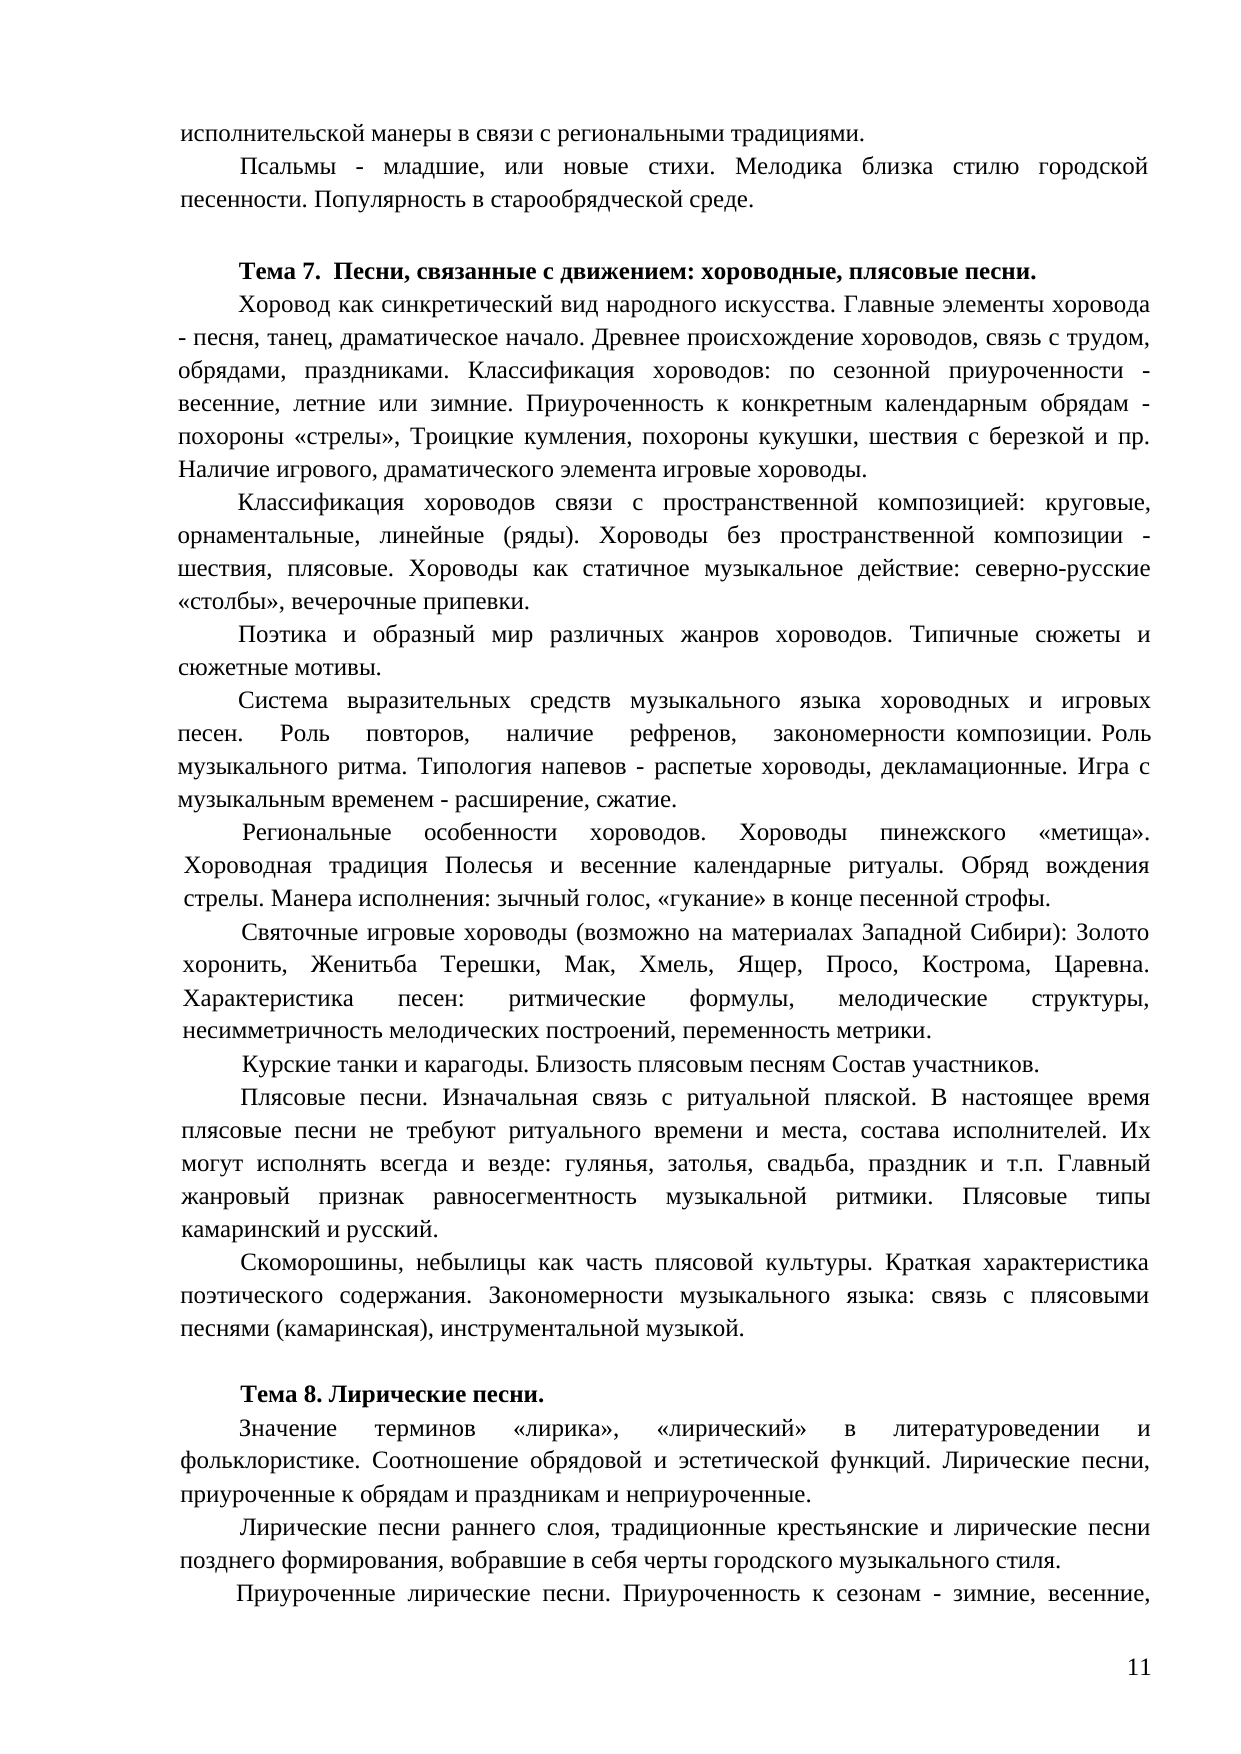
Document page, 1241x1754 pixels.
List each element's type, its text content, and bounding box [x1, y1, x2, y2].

text Курские танки и карагоды. Близость плясовым песням Состав участников. [181, 1049, 1150, 1077]
text Святочные игровые хороводы (возможно на материалах Западной Сибири): Золото хоронить, Женитьба Терешки, Мак, Хмель, Ящер, Просо, Кострома, Царевна. Характеристика песен: ритмические формулы, мелодические структуры, несимметричность мелодических построений, переменность метрики. [182, 917, 1150, 1044]
text Тема 7. Песни, связанные с движением: хороводные, плясовые песни. [239, 256, 1152, 285]
text Поэтика и образный мир различных жанров хороводов. Типичные сюжеты и сюжетные мотивы. [178, 619, 1152, 681]
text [177, 1578, 1152, 1606]
text Значение терминов «лирика», «лирический» в литературоведении и фольклористике. Соотношение обрядовой и эстетической функций. Лирические песни, приуроченные к обрядам и праздникам и неприуроченные. [180, 1413, 1151, 1507]
text Скоморошины, небылицы как часть плясовой культуры. Краткая характеристика поэтического содержания. Закономерности музыкального языка: связь с плясовыми песнями (камаринская), инструментальной музыкой. [180, 1247, 1150, 1342]
text Лирические песни раннего слоя, традиционные крестьянские и лирические песни позднего формирования, вобравшие в себя черты городского музыкального стиля. [179, 1512, 1152, 1573]
text Тема 8. Лирические песни. [240, 1379, 1152, 1408]
text Региональные особенности хороводов. Хороводы пинежского «метища». Хороводная традиция Полесья и весенние календарные ритуалы. Обряд вождения стрелы. Манера исполнения: зычный голос, «гукание» в конце песенной строфы. [183, 817, 1150, 912]
text Хоровод как синкретический вид народного искусства. Главные элементы хоровода - песня, танец, драматическое начало. Древнее происхождение хороводов, связь с трудом, обрядами, праздниками. Классификация хороводов: по сезонной приуроченности - весенние, летние или зимние. Приуроченность к конкретным календарным обрядам - похороны «стрелы», Троицкие кумления, похороны кукушки, шествия с березкой и пр. Наличие игрового, драматического элемента игровые хороводы. [178, 289, 1151, 483]
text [180, 118, 1151, 147]
text Плясовые песни. Изначальная связь с ритуальной пляской. В настоящее время плясовые песни не требуют ритуального времени и места, состава исполнителей. Их могут исполнять всегда и везде: гулянья, затолья, свадьба, праздник и т.п. Главный жанровый признак равносегментность музыкальной ритмики. Плясовые типы камаринский и русский. [181, 1082, 1152, 1242]
text Псальмы - младшие, или новые стихи. Мелодика близка стилю городской песенности. Популярность в старообрядческой среде. [180, 151, 1149, 213]
text Классификация хороводов связи с пространственной композицией: круговые, орнаментальные, линейные (ряды). Хороводы без пространственной композиции - шествия, плясовые. Хороводы как статичное музыкальное действие: северно-русские «столбы», вечерочные припевки. [177, 487, 1152, 615]
text Система выразительных средств музыкального языка хороводных и игровых песен. Роль повторов, наличие рефренов, закономерности композиции. Роль музыкального ритма. Типология напевов - распетые хороводы, декламационные. Игра с музыкальным временем - расширение, сжатие. [177, 685, 1152, 813]
